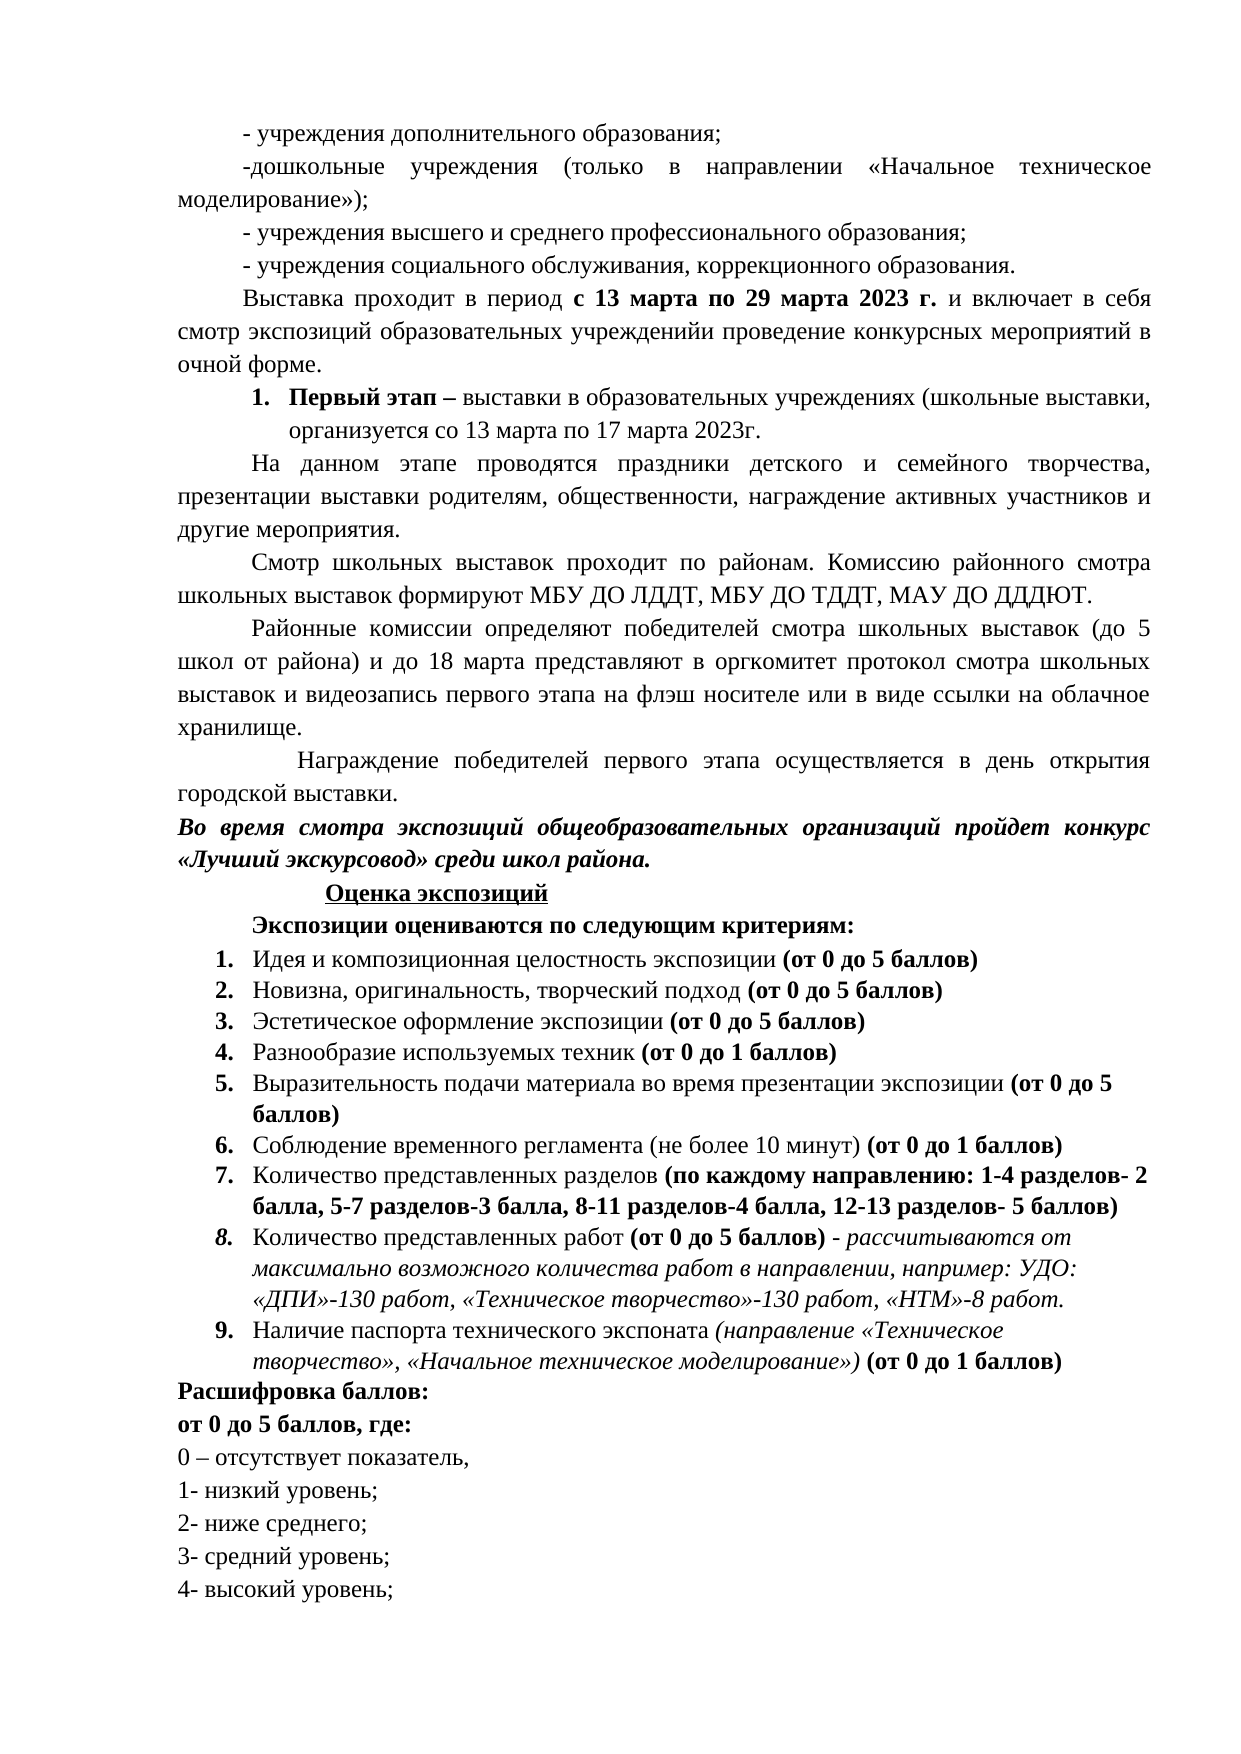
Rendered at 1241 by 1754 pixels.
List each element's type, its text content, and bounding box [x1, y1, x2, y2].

text Экспозиции оцениваются по следующим критериям: [177, 911, 1152, 939]
text - учреждения высшего и среднего профессионального образования; [177, 217, 1152, 246]
text Расшифровка баллов: [177, 1376, 1152, 1405]
text 1- низкий уровень; [177, 1475, 1152, 1504]
list Количество представленных разделов (по каждому направлению: 1-4 разделов- 2 балла, 5-7 разделов-3 балла, 8-11 разделов-4 балла, 12-13 разделов- 5 баллов) [215, 1160, 1152, 1220]
text 3- средний уровень; [177, 1541, 1152, 1570]
text -дошкольные учреждения (только в направлении «Начальное техническое моделирование»); [177, 151, 1152, 213]
list Наличие паспорта технического экспоната (направление «Техническое творчество», «Начальное техническое моделирование») (от 0 до 1 баллов) [215, 1316, 1152, 1375]
text 2- ниже среднего; [177, 1508, 1152, 1537]
text Смотр школьных выставок проходит по районам. Комиссию районного смотра школьных выставок формируют МБУ ДО ЛДДТ, МБУ ДО ТДДТ, МАУ ДО ДДДЮТ. [177, 547, 1152, 609]
list Новизна, оригинальность, творческий подход (от 0 до 5 баллов) [215, 975, 1152, 1003]
list Соблюдение временного регламента (не более 10 минут) (от 0 до 1 баллов) [215, 1130, 1152, 1159]
list Идея и композиционная целостность экспозиции (от 0 до 5 баллов) [215, 944, 1152, 972]
text от 0 до 5 баллов, где: [177, 1409, 1152, 1438]
text На данном этапе проводятся праздники детского и семейного творчества, презентации выставки родителям, общественности, награждение активных участников и другие мероприятия. [177, 448, 1152, 543]
text Районные комиссии определяют победителей смотра школьных выставок (до 5 школ от района) и до 18 марта представляют в оргкомитет протокол смотра школьных выставок и видеозапись первого этапа на флэш носителе или в виде ссылки на облачное хранилище. [177, 613, 1152, 741]
list Эстетическое оформление экспозиции (от 0 до 5 баллов) [215, 1006, 1152, 1034]
text Выставка проходит в период с 13 марта по 29 марта 2023 г. и включает в себя смотр экспозиций образовательных учрежденийи проведение конкурсных мероприятий в очной форме. [177, 283, 1152, 378]
text - учреждения социального обслуживания, коррекционного образования. [177, 250, 1152, 279]
list Разнообразие используемых техник (от 0 до 1 баллов) [215, 1037, 1152, 1066]
list Выразительность подачи материала во время презентации экспозиции (от 0 до 5 баллов) [215, 1068, 1152, 1128]
text 0 – отсутствует показатель, [177, 1442, 1152, 1471]
text Во время смотра экспозиций общеобразовательных организаций пройдет конкурс «Лучший экскурсовод» среди школ района. [177, 812, 1152, 873]
list Количество представленных работ (от 0 до 5 баллов) - рассчитываются от максимально возможного количества работ в направлении, например: УДО: «ДПИ»-130 работ, «Техническое творчество»-130 работ, «НТМ»-8 работ. [215, 1222, 1152, 1313]
text - учреждения дополнительного образования; [177, 118, 1152, 147]
text 4- высокий уровень; [177, 1574, 1152, 1603]
text Оценка экспозиций [177, 878, 1152, 906]
text Награждение победителей первого этапа осуществляется в день открытия городской выставки. [177, 746, 1152, 807]
list Первый этап – выставки в образовательных учреждениях (школьные выставки, организуется со 13 марта по 17 марта 2023г. [251, 382, 1152, 444]
